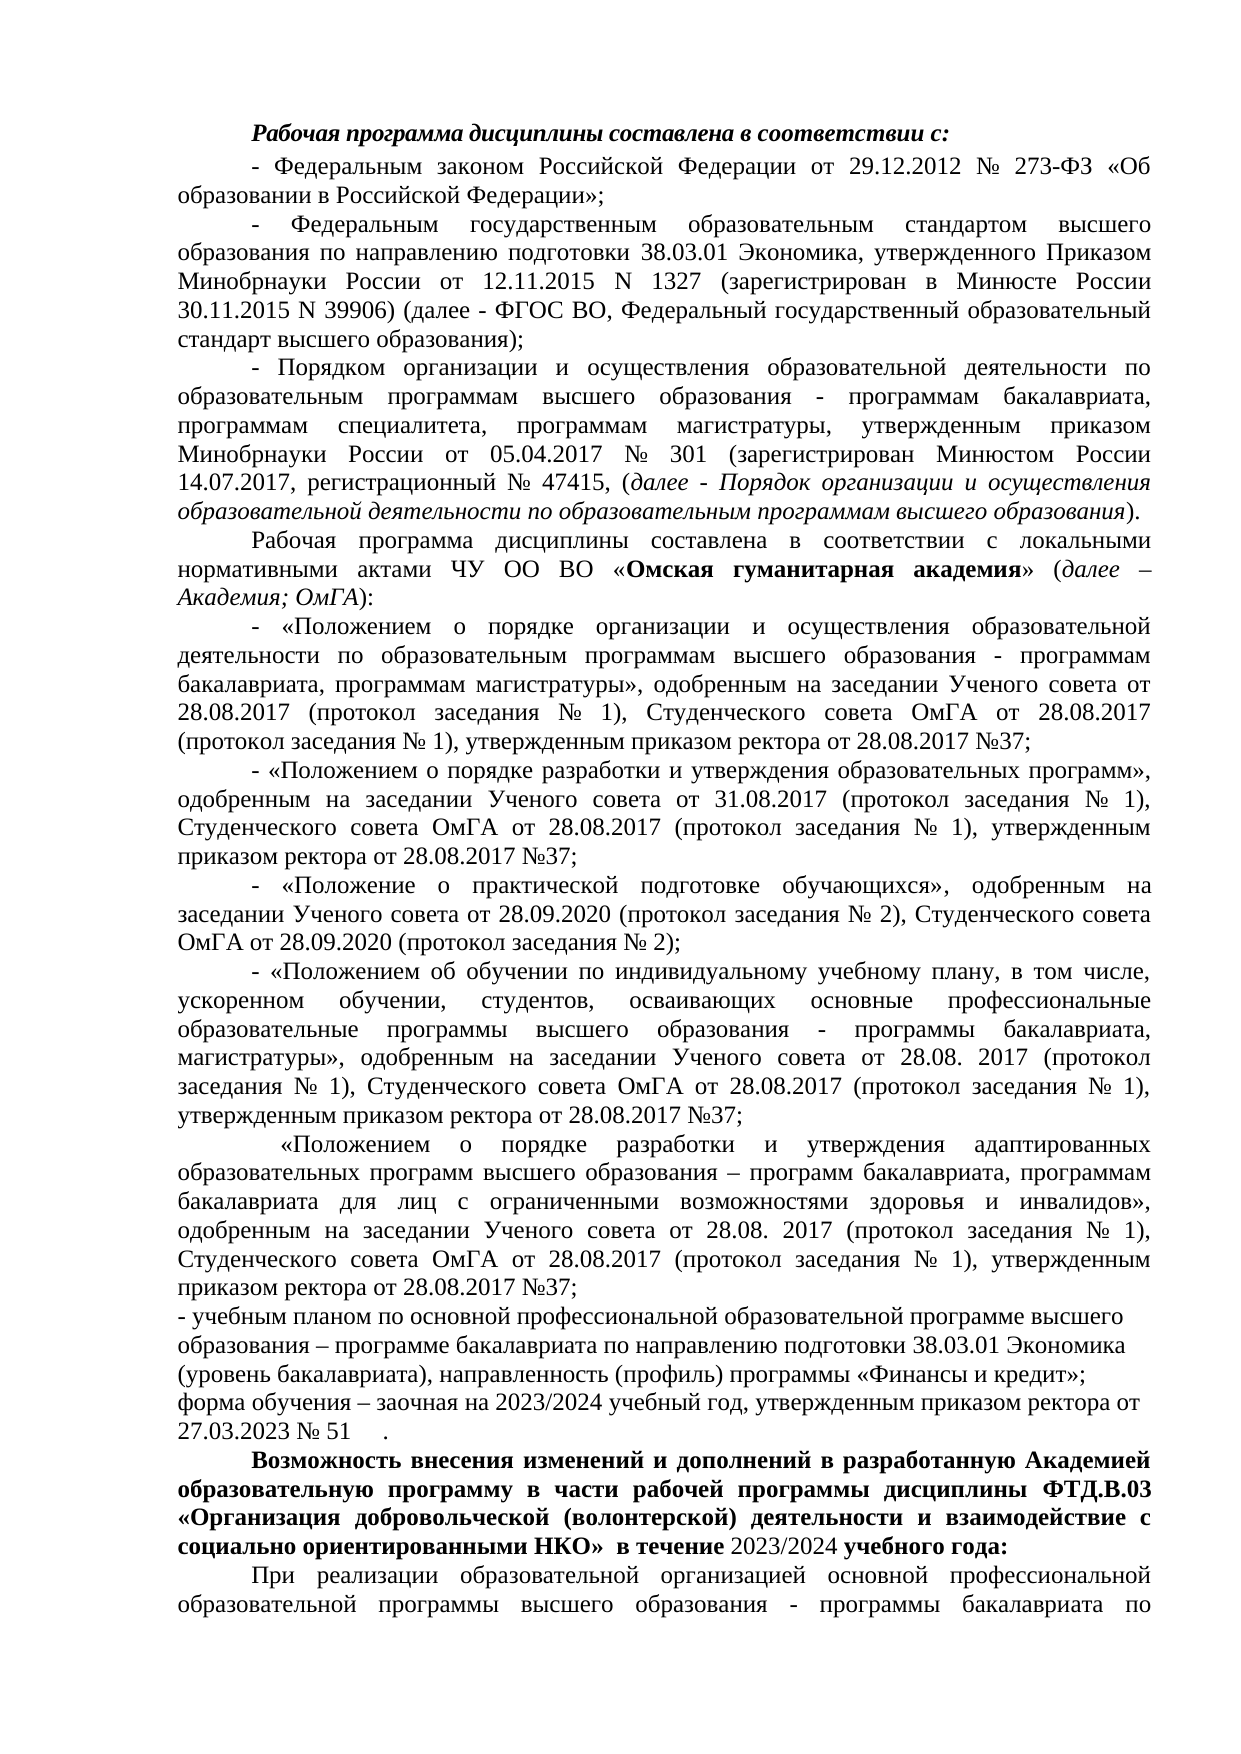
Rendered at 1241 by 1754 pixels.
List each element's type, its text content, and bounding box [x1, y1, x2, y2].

text - «Положение о практической подготовке обучающихся», одобренным на заседании Ученого совета от 28.09.2020 (протокол заседания № 2), Студенческого совета ОмГА от 28.09.2020 (протокол заседания № 2); [177, 870, 1152, 956]
text - Федеральным государственным образовательным стандартом высшего образования по направлению подготовки 38.03.01 Экономика, утвержденного Приказом Минобрнауки России от 12.11.2015 N 1327 (зарегистрирован в Минюсте России 30.11.2015 N 39906) (далее - ФГОС ВО, Федеральный государственный образовательный стандарт высшего образования); [177, 209, 1152, 352]
text - Федеральным законом Российской Федерации от 29.12.2012 № 273-ФЗ «Об образовании в Российской Федерации»; [177, 151, 1152, 209]
text Возможность внесения изменений и дополнений в разработанную Академией образовательную программу в части рабочей программы дисциплины ФТД.В.03 «Организация добровольческой (волонтерской) деятельности и взаимодействие с социально ориентированными НКО» в течение 2023/2024 учебного года: [177, 1445, 1152, 1560]
text - Порядком организации и осуществления образовательной деятельности по образовательным программам высшего образования - программам бакалавриата, программам специалитета, программам магистратуры, утвержденным приказом Минобрнауки России от 05.04.2017 № 301 (зарегистрирован Минюстом России 14.07.2017, регистрационный № 47415, (далее - Порядок организации и осуществления образовательной деятельности по образовательным программам высшего образования). [177, 352, 1152, 525]
text - «Положением о порядке разработки и утверждения образовательных программ», одобренным на заседании Ученого совета от 31.08.2017 (протокол заседания № 1), Студенческого совета ОмГА от 28.08.2017 (протокол заседания № 1), утвержденным приказом ректора от 28.08.2017 №37; [177, 755, 1152, 870]
text «Положением о порядке разработки и утверждения адаптированных образовательных программ высшего образования – программ бакалавриата, программам бакалавриата для лиц с ограниченными возможностями здоровья и инвалидов», одобренным на заседании Ученого совета от 28.08. 2017 (протокол заседания № 1), Студенческого совета ОмГА от 28.08.2017 (протокол заседания № 1), утвержденным приказом ректора от 28.08.2017 №37; [177, 1129, 1152, 1301]
text - «Положением об обучении по индивидуальному учебному плану, в том числе, ускоренном обучении, студентов, осваивающих основные профессиональные образовательные программы высшего образования - программы бакалавриата, магистратуры», одобренным на заседании Ученого совета от 28.08. 2017 (протокол заседания № 1), Студенческого совета ОмГА от 28.08.2017 (протокол заседания № 1), утвержденным приказом ректора от 28.08.2017 №37; [177, 956, 1152, 1129]
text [177, 1560, 1152, 1617]
text - «Положением о порядке организации и осуществления образовательной деятельности по образовательным программам высшего образования - программам бакалавриата, программам магистратуры», одобренным на заседании Ученого совета от 28.08.2017 (протокол заседания № 1), Студенческого совета ОмГА от 28.08.2017 (протокол заседания № 1), утвержденным приказом ректора от 28.08.2017 №37; [177, 611, 1152, 755]
text Рабочая программа дисциплины составлена в соответствии с: [177, 118, 1152, 147]
text Рабочая программа дисциплины составлена в соответствии с локальными нормативными актами ЧУ ОО ВО «Омская гуманитарная академия» (далее – Академия; ОмГА): [177, 525, 1152, 611]
text - учебным планом по основной профессиональной образовательной программе высшего образования – программе бакалавриата по направлению подготовки 38.03.01 Экономика (уровень бакалавриата), направленность (профиль) программы «Финансы и кредит»; форма обучения – заочная на 2023/2024 учебный год, утвержденным приказом ректора от 27.03.2023 № 51 . [177, 1301, 1152, 1445]
